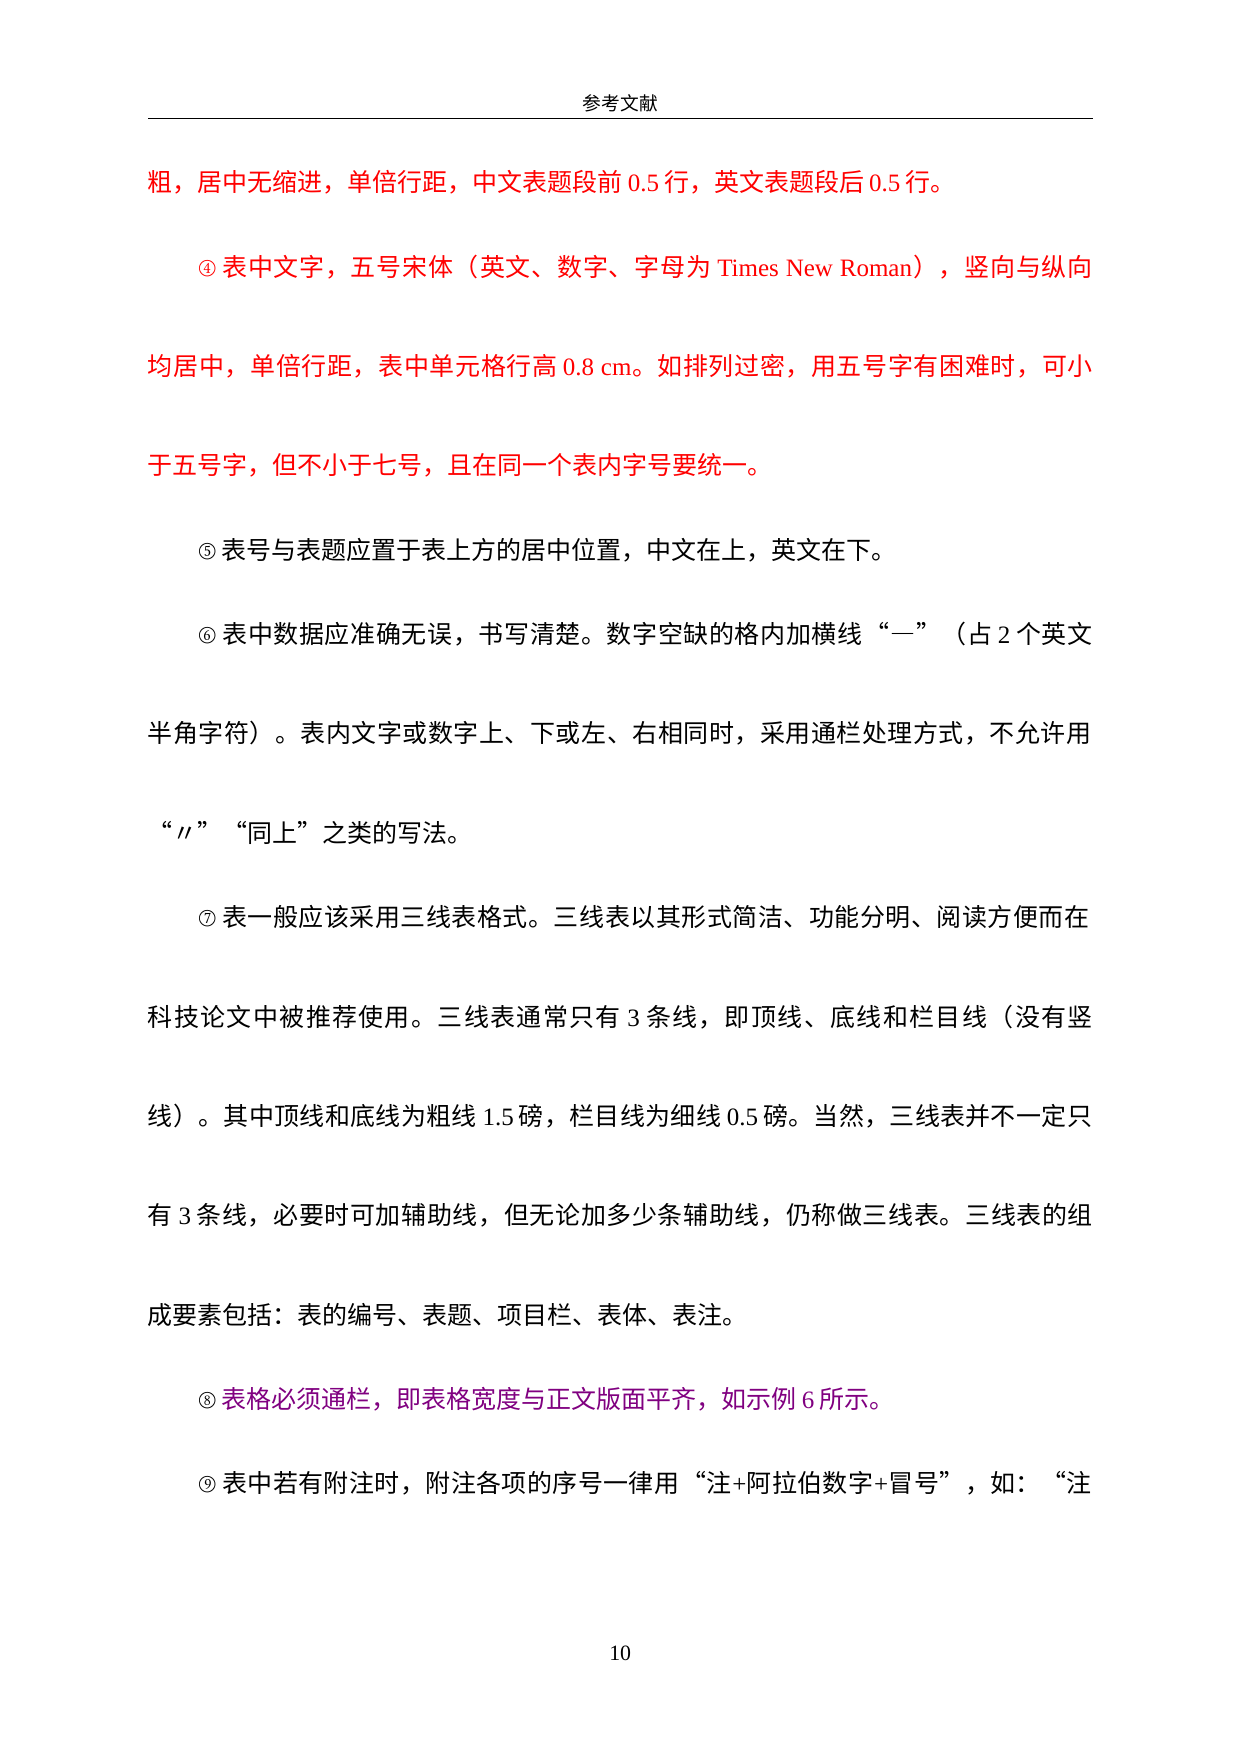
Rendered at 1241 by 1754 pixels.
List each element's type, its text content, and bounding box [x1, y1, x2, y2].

text ④表中文字，五号宋体（英文、数字、字母为Times New Roman），竖向与纵向均居中，单倍行距，表中单元格行高0.8 cm。如排列过密，用五号字有困难时，可小于五号字，但不小于七号，且在同一个表内字号要统一。 [148, 232, 1093, 497]
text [148, 1449, 1093, 1515]
text ⑥表中数据应准确无误，书写清楚。数字空缺的格内加横线“—”（占2个英文半角字符）。表内文字或数字上、下或左、右相同时，采用通栏处理方式，不允许用“〃”“同上”之类的写法。 [148, 599, 1093, 864]
text ⑧表格必须通栏，即表格宽度与正文版面平齐，如示例6所示。 [148, 1364, 1093, 1431]
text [148, 148, 1093, 214]
text ⑤表号与表题应置于表上方的居中位置，中文在上，英文在下。 [148, 515, 1093, 581]
text ⑦表一般应该采用三线表格式。三线表以其形式简洁、功能分明、阅读方便而在科技论文中被推荐使用。三线表通常只有3条线，即顶线、底线和栏目线（没有竖线）。其中顶线和底线为粗线1.5磅，栏目线为细线0.5磅。当然，三线表并不一定只有3条线，必要时可加辅助线，但无论加多少条辅助线，仍称做三线表。三线表的组成要素包括：表的编号、表题、项目栏、表体、表注。 [148, 883, 1093, 1346]
